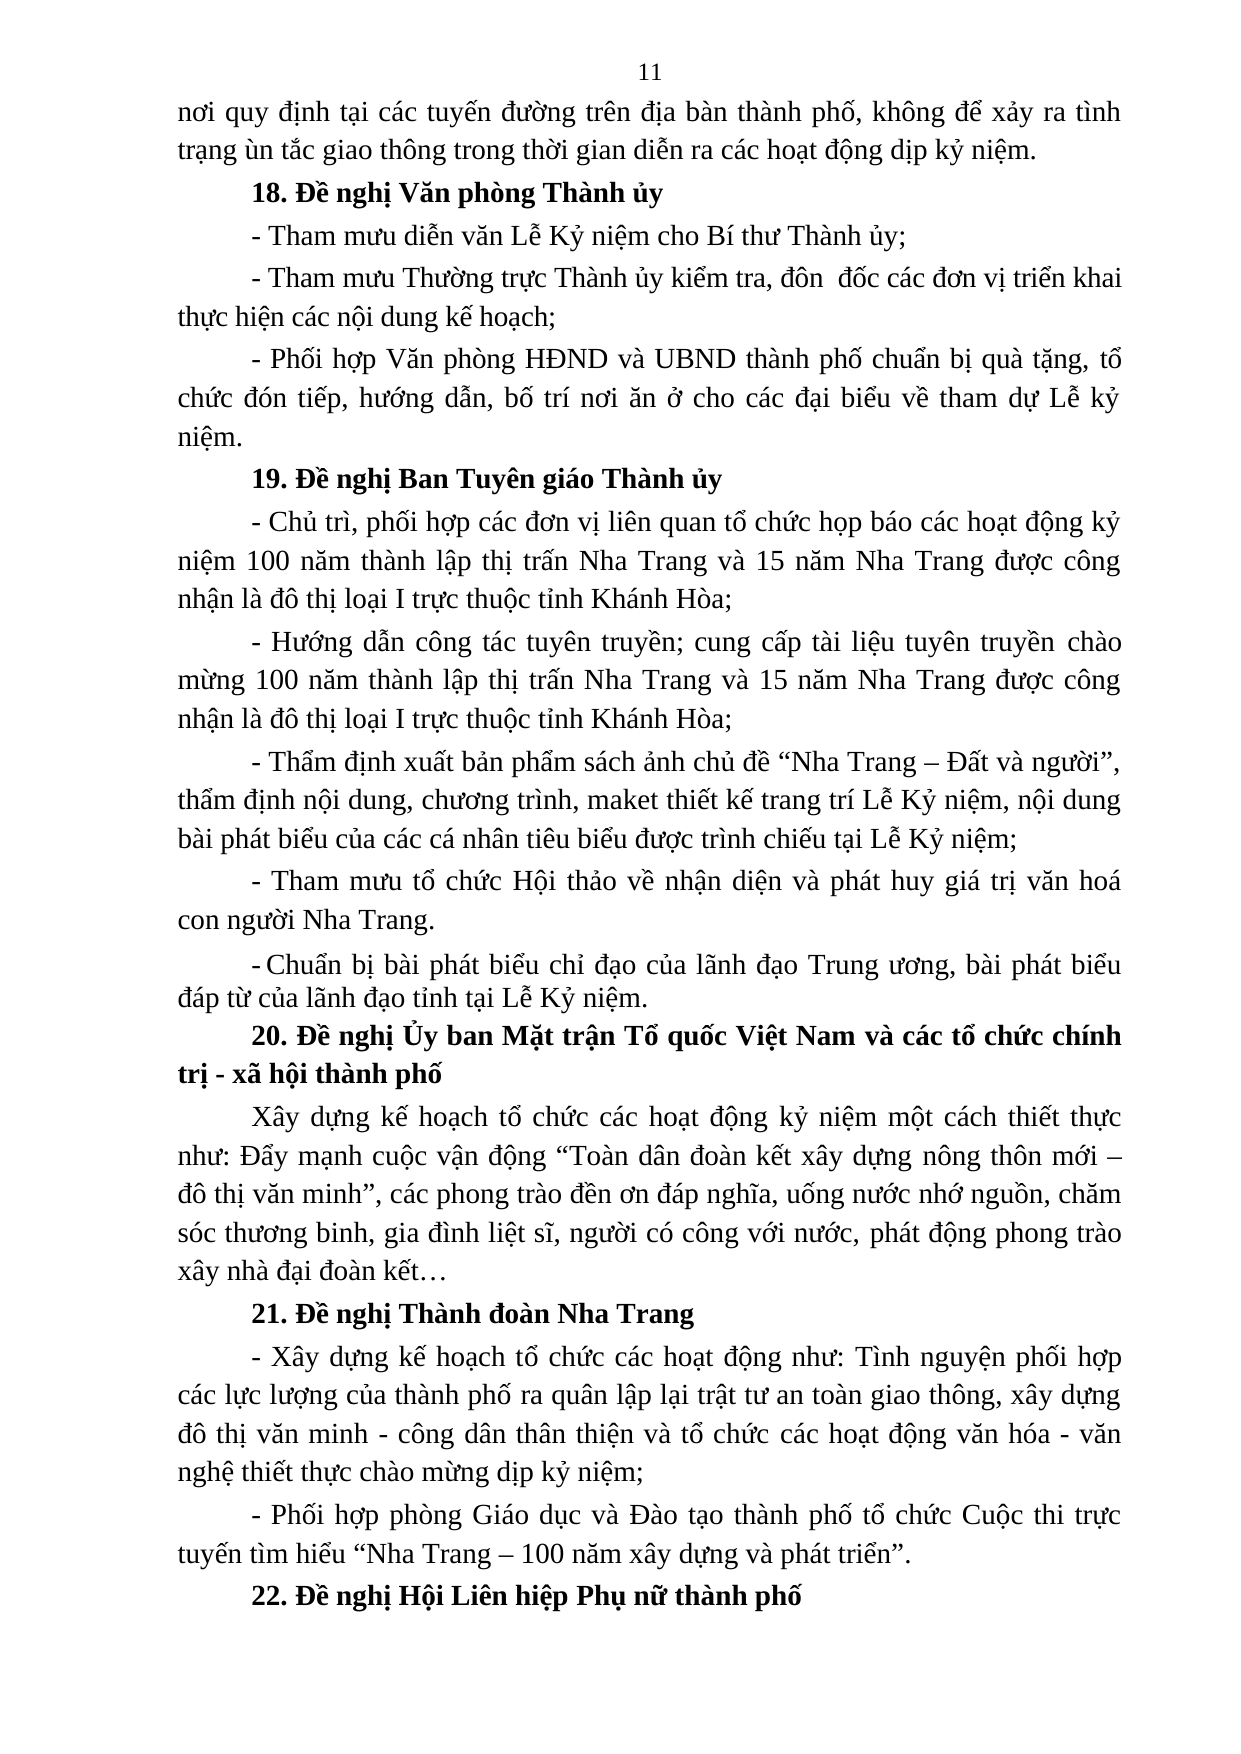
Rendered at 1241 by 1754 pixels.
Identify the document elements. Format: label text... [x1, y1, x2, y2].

list - Tham mưu tổ chức Hội thảo về nhận diện và phát huy giá trị văn hoá con người Nha Trang. [177, 863, 1122, 936]
text 21. Đề nghị Thành đoàn Nha Trang [177, 1296, 1122, 1330]
text 18. Đề nghị Văn phòng Thành ủy [177, 175, 1122, 208]
text - Tham mưu Thường trực Thành ủy kiểm tra, đôn đốc các đơn vị triển khai thực hiện các nội dung kế hoạch; [177, 260, 1122, 332]
text 20. Đề nghị Ủy ban Mặt trận Tổ quốc Việt Nam và các tổ chức chính trị - xã hội thành phố [177, 1018, 1122, 1090]
text - Xây dựng kế hoạch tổ chức các hoạt động như: Tình nguyện phối hợp các lực lượng của thành phố ra quân lập lại trật tư an toàn giao thông, xây dựng đô thị văn minh - công dân thân thiện và tổ chức các hoạt động văn hóa - văn nghệ thiết thực chào mừng dịp kỷ niệm; [177, 1339, 1122, 1488]
text 22. Đề nghị Hội Liên hiệp Phụ nữ thành phố [177, 1578, 1122, 1612]
text Xây dựng kế hoạch tổ chức các hoạt động kỷ niệm một cách thiết thực như: Đẩy mạnh cuộc vận động “Toàn dân đoàn kết xây dựng nông thôn mới – đô thị văn minh”, các phong trào đền ơn đáp nghĩa, uống nước nhớ nguồn, chăm sóc thương binh, gia đình liệt sĩ, người có công với nước, phát động phong trào xây nhà đại đoàn kết… [177, 1099, 1122, 1287]
list Chuẩn bị bài phát biểu chỉ đạo của lãnh đạo Trung ương, bài phát biểu đáp từ của lãnh đạo tỉnh tại Lễ Kỷ niệm. [177, 947, 1122, 1014]
text 19. Đề nghị Ban Tuyên giáo Thành ủy [177, 461, 1122, 495]
text - Chủ trì, phối hợp các đơn vị liên quan tổ chức họp báo các hoạt động kỷ niệm 100 năm thành lập thị trấn Nha Trang và 15 năm Nha Trang được công nhận là đô thị loại I trực thuộc tỉnh Khánh Hòa; [177, 504, 1122, 615]
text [177, 94, 1122, 166]
text - Phối hợp Văn phòng HĐND và UBND thành phố chuẩn bị quà tặng, tổ chức đón tiếp, hướng dẫn, bố trí nơi ăn ở cho các đại biểu về tham dự Lễ kỷ niệm. [177, 342, 1122, 452]
text - Tham mưu diễn văn Lễ Kỷ niệm cho Bí thư Thành ủy; [177, 218, 1122, 251]
text - Thẩm định xuất bản phẩm sách ảnh chủ đề “Nha Trang – Đất và người”, thẩm định nội dung, chương trình, maket thiết kế trang trí Lễ Kỷ niệm, nội dung bài phát biểu của các cá nhân tiêu biểu được trình chiếu tại Lễ Kỷ niệm; [177, 744, 1122, 854]
text - Hướng dẫn công tác tuyên truyền; cung cấp tài liệu tuyên truyền chào mừng 100 năm thành lập thị trấn Nha Trang và 15 năm Nha Trang được công nhận là đô thị loại I trực thuộc tỉnh Khánh Hòa; [177, 624, 1122, 734]
text - Phối hợp phòng Giáo dục và Đào tạo thành phố tổ chức Cuộc thi trực tuyến tìm hiểu “Nha Trang – 100 năm xây dựng và phát triển”. [177, 1497, 1122, 1569]
